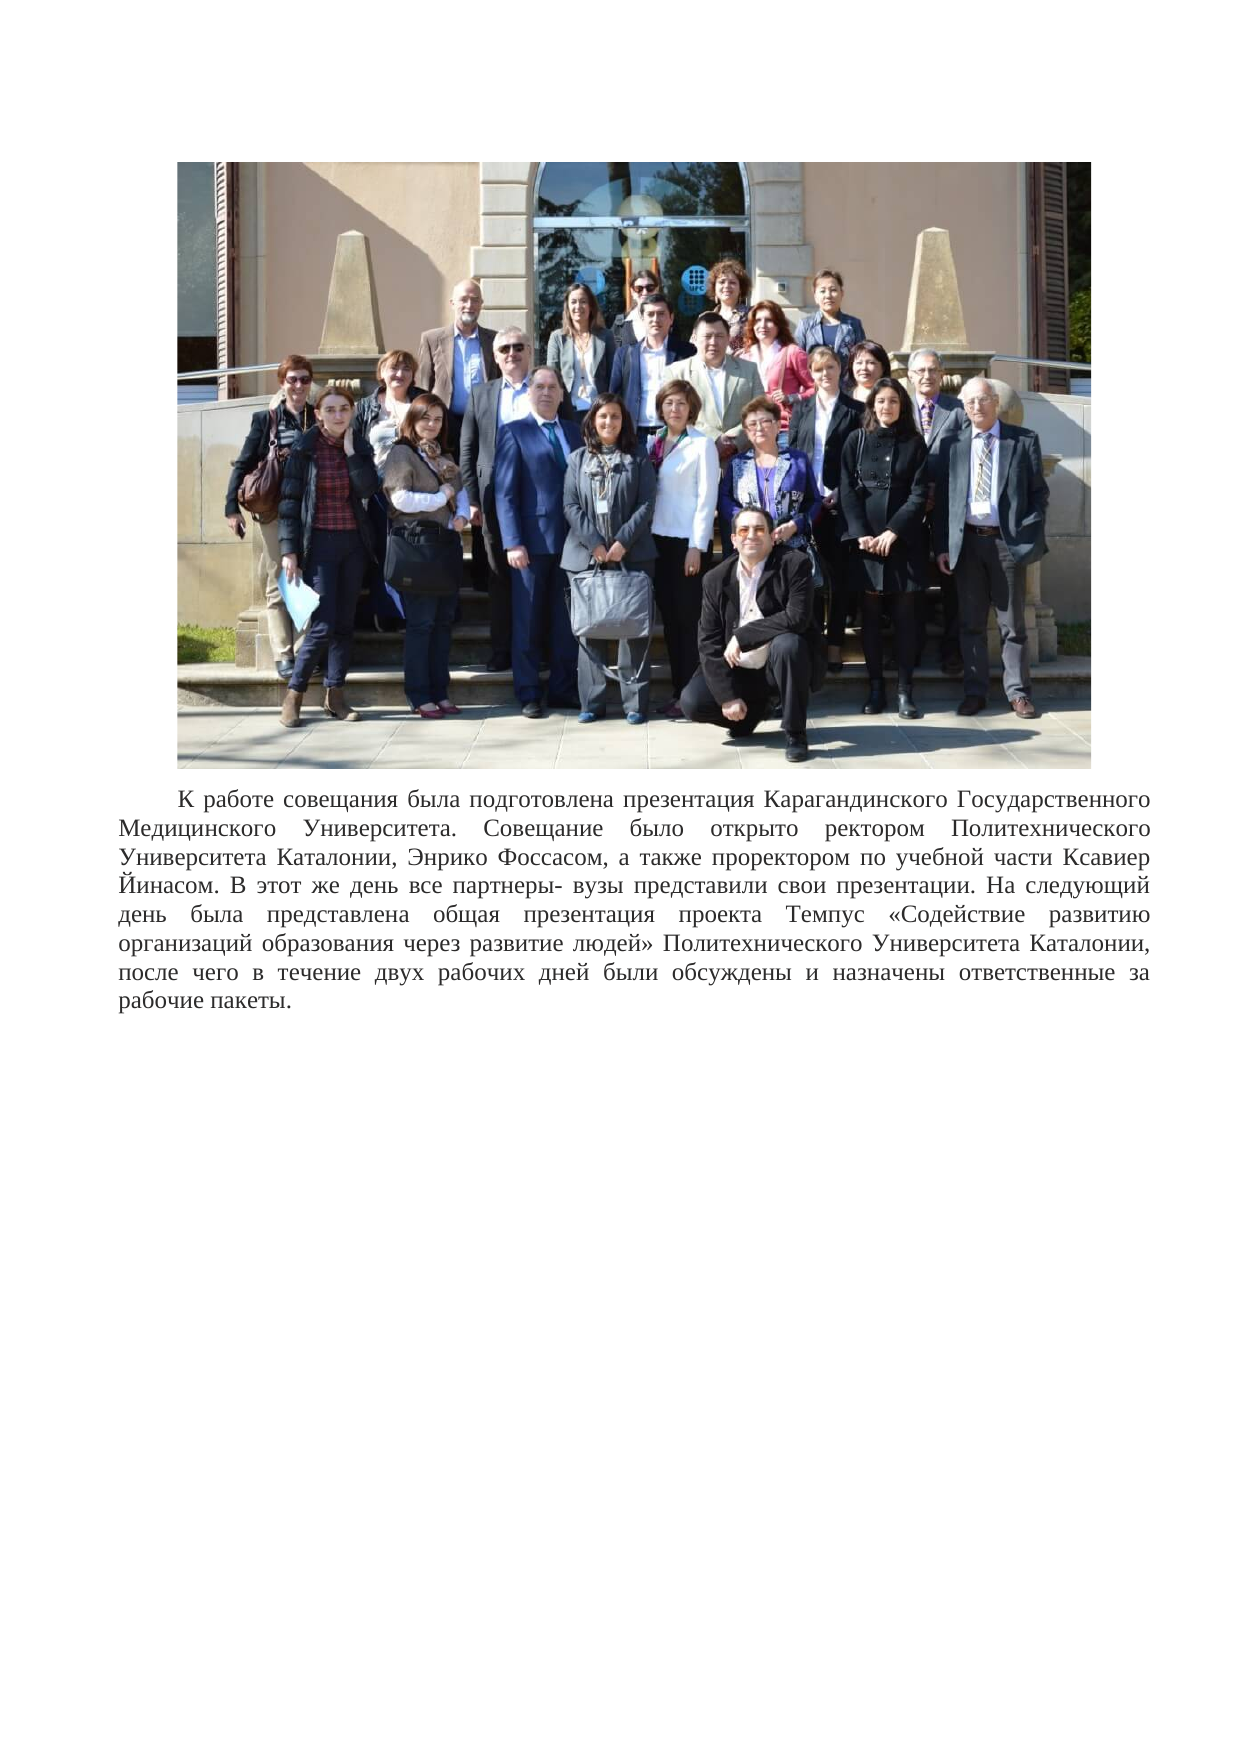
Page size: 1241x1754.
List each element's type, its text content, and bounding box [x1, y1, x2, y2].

picture [177, 162, 1092, 769]
text К работе совещания была подготовлена презентация Карагандинского Государственного Медицинского Университета. Совещание было открыто ректором Политехнического Университета Каталонии, Энрико Фоссасом, а также проректором по учебной части Ксавиер Йинасом. В этот же день все партнеры- вузы представили свои презентации. На следующий день была представлена общая презентация проекта Темпус «Содействие развитию организаций образования через развитие людей» Политехнического Университета Каталонии, после чего в течение двух рабочих дней были обсуждены и назначены ответственные за рабочие пакеты. [118, 784, 1152, 1014]
